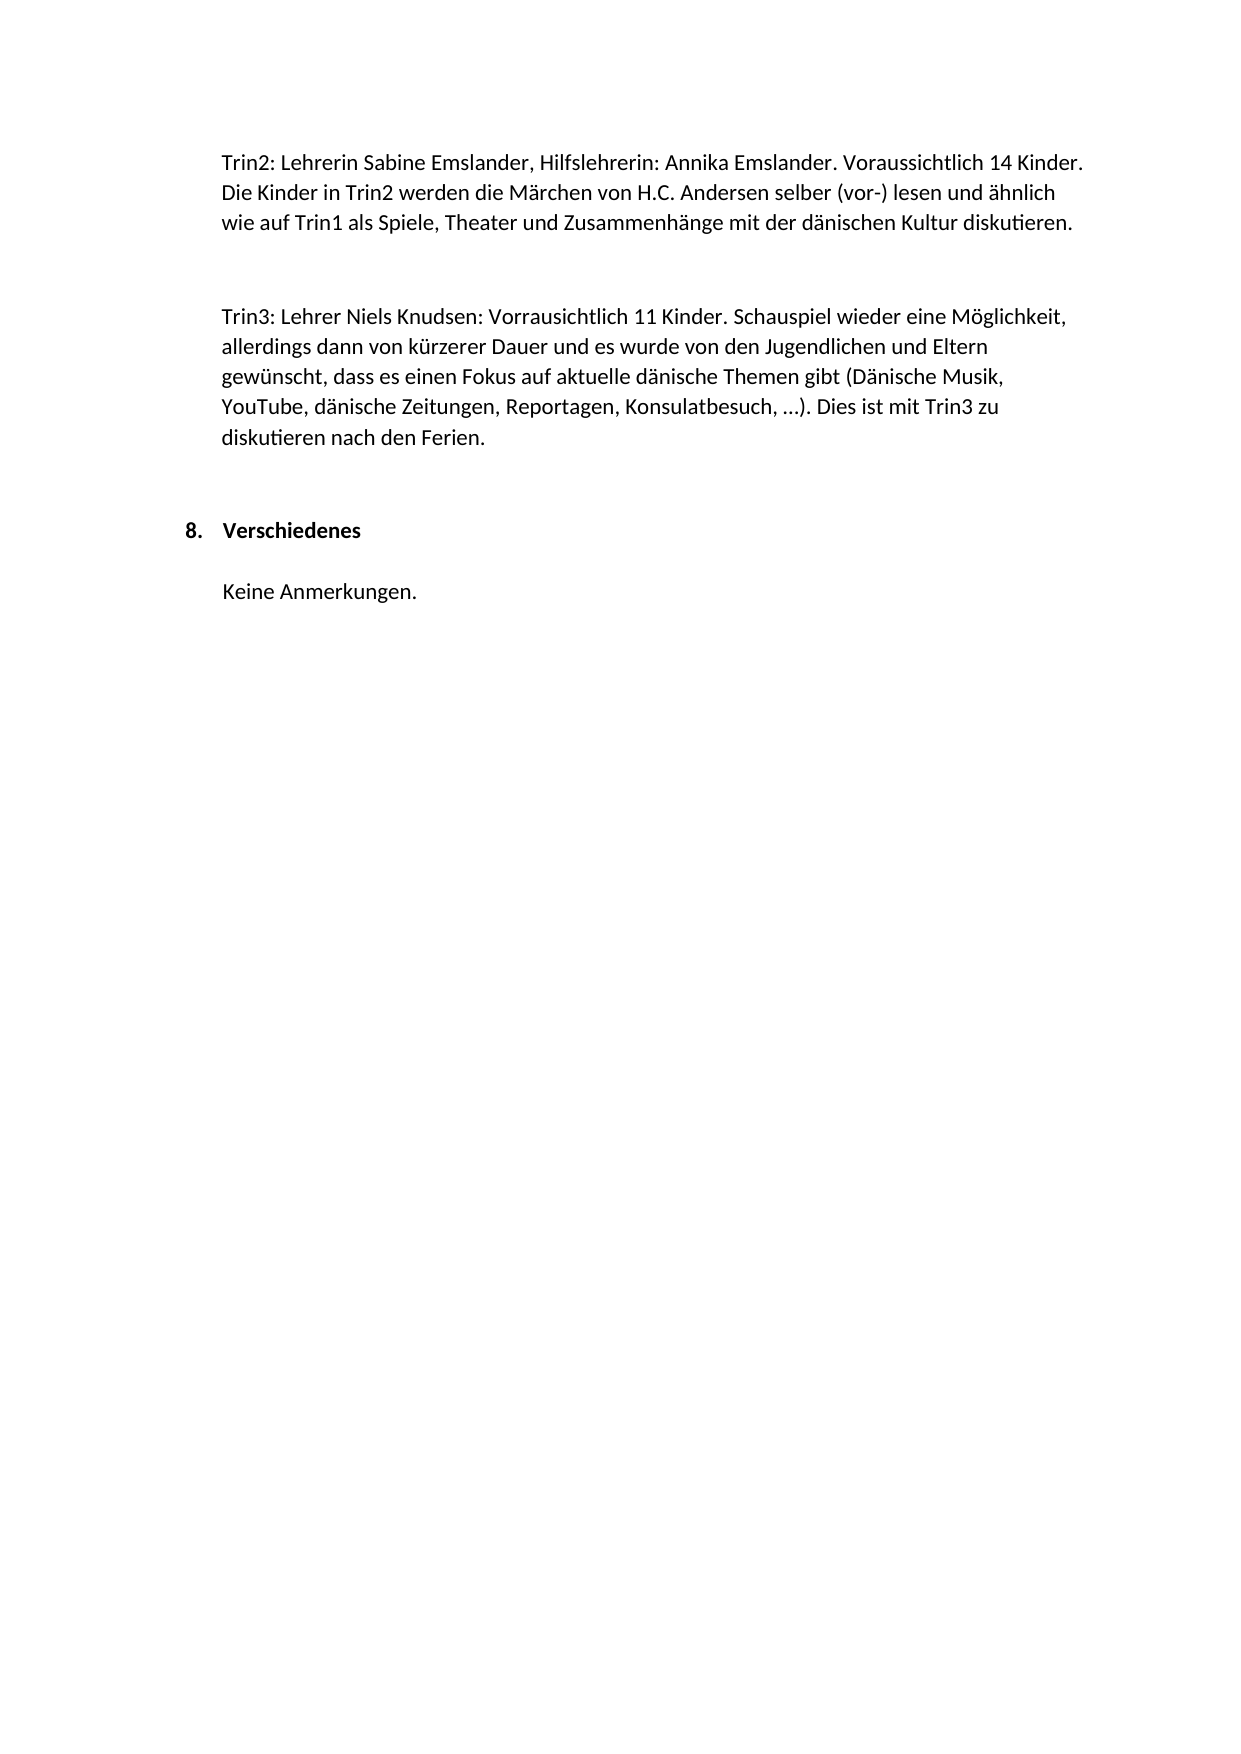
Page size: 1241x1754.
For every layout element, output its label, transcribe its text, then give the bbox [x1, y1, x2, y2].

list Keine Anmerkungen. [223, 577, 1093, 605]
text Trin3: Lehrer Niels Knudsen: Vorrausichtlich 11 Kinder. Schauspiel wieder eine Möglichkeit, allerdings dann von kürzerer Dauer und es wurde von den Jugendlichen und Eltern gewünscht, dass es einen Fokus auf aktuelle dänische Themen gibt (Dänische Musik, YouTube, dänische Zeitungen, Reportagen, Konsulatbesuch, …). Dies ist mit Trin3 zu diskutieren nach den Ferien. [221, 302, 1093, 451]
list Verschiedenes [185, 516, 1093, 544]
text Trin2: Lehrerin Sabine Emslander, Hilfslehrerin: Annika Emslander. Voraussichtlich 14 Kinder. Die Kinder in Trin2 werden die Märchen von H.C. Andersen selber (vor-) lesen und ähnlich wie auf Trin1 als Spiele, Theater und Zusammenhänge mit der dänischen Kultur diskutieren. [221, 148, 1093, 236]
